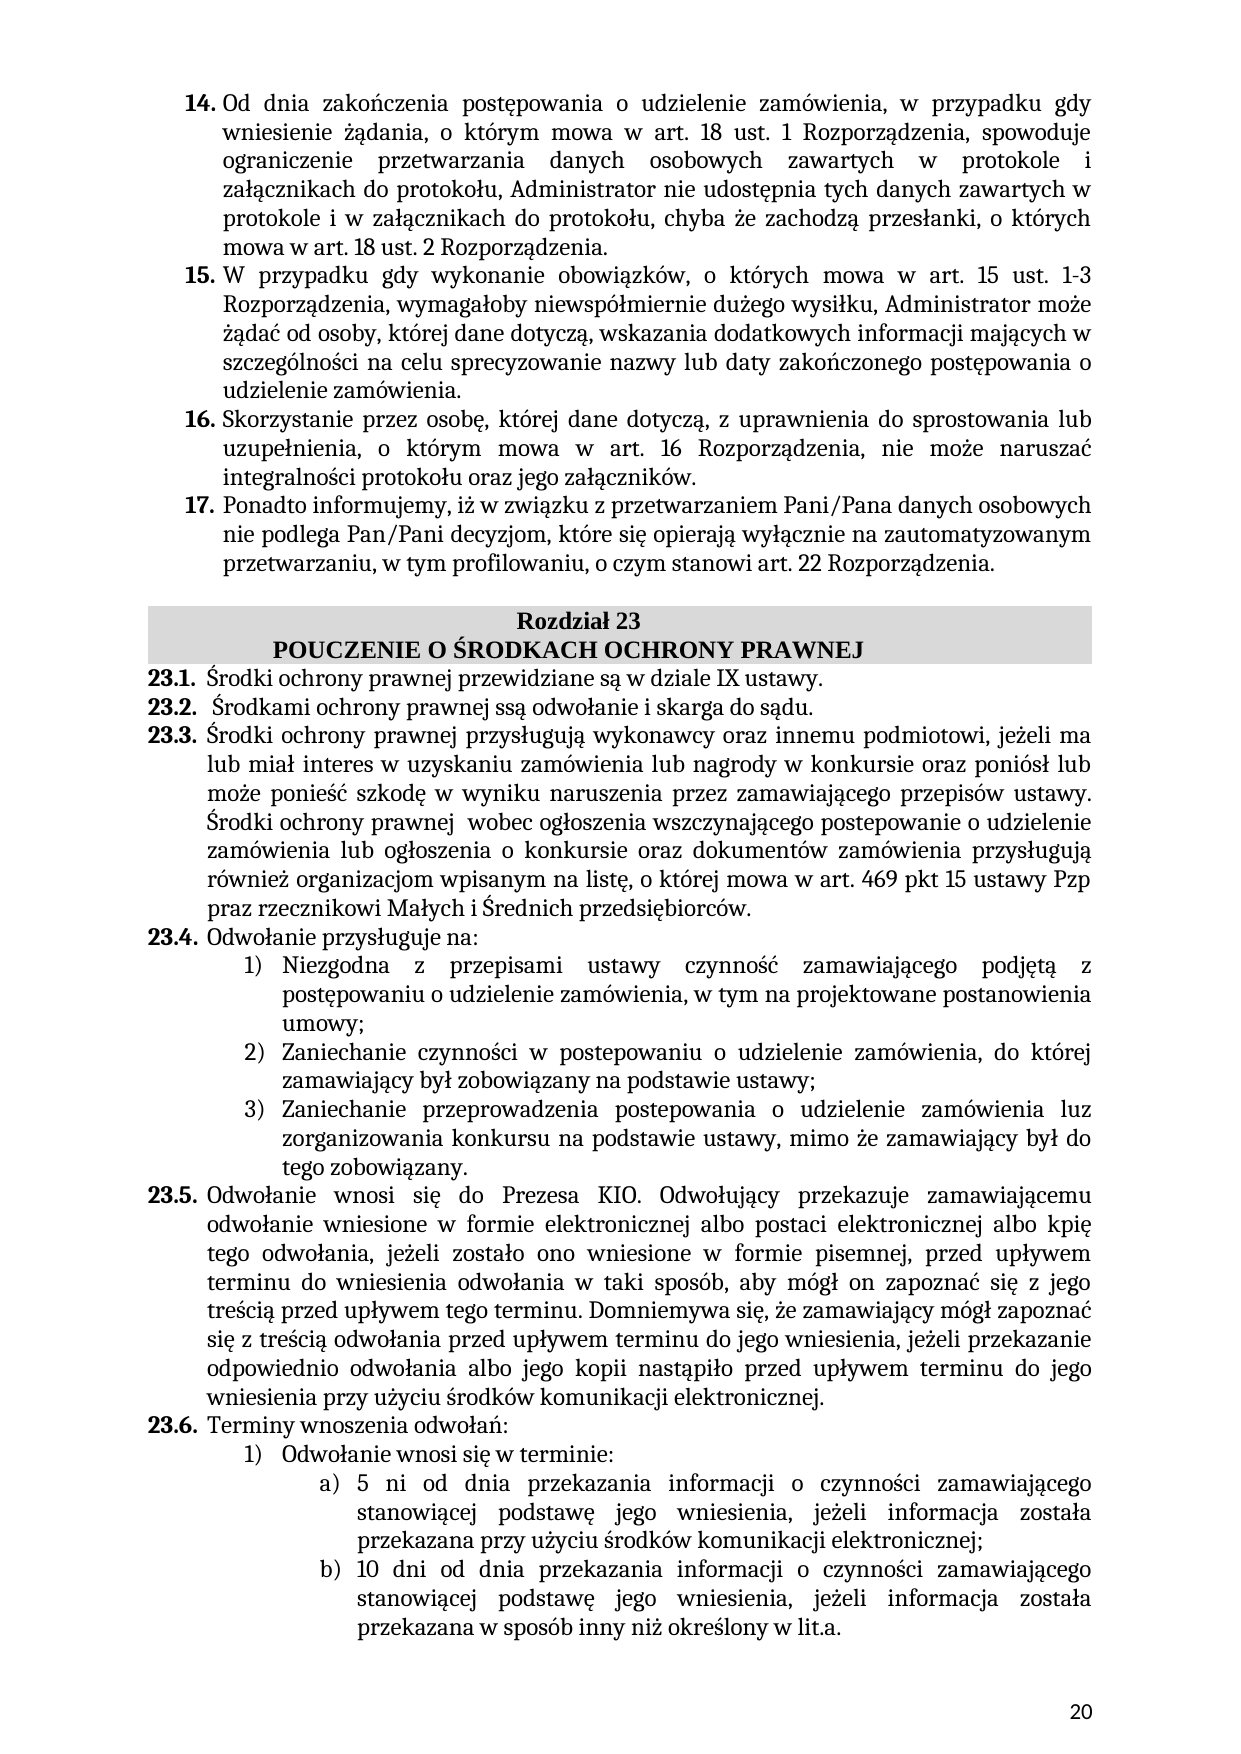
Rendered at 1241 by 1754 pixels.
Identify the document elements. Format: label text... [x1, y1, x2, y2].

list Terminy wnoszenia odwołań: [148, 1411, 1092, 1440]
list Odwołanie przysługuje na: [148, 922, 1092, 951]
list Niezgodna z przepisami ustawy czynność zamawiającego podjętą z postępowaniu o udzielenie zamówienia, w tym na projektowane postanowienia umowy; [244, 951, 1092, 1037]
text POUCZENIE O ŚRODKACH OCHRONY PRAWNEJ [148, 635, 1092, 664]
list Środki ochrony prawnej przysługują wykonawcy oraz innemu podmiotowi, jeżeli ma lub miał interes w uzyskaniu zamówienia lub nagrody w konkursie oraz poniósł lub może ponieść szkodę w wyniku naruszenia przez zamawiającego przepisów ustawy. Środki ochrony prawnej wobec ogłoszenia wszczynającego postepowanie o udzielenie zamówienia lub ogłoszenia o konkursie oraz dokumentów zamówienia przysługują również organizacjom wpisanym na listę, o której mowa w art. 469 pkt 15 ustawy Pzp praz rzecznikowi Małych i Średnich przedsiębiorców. [148, 721, 1092, 922]
list 5 ni od dnia przekazania informacji o czynności zamawiającego stanowiącej podstawę jego wniesienia, jeżeli informacja została przekazana przy użyciu środków komunikacji elektronicznej; [319, 1469, 1092, 1555]
list Środki ochrony prawnej przewidziane są w dziale IX ustawy. [148, 664, 1092, 692]
list Od dnia zakończenia postępowania o udzielenie zamówienia, w przypadku gdy wniesienie żądania, o którym mowa w art. 18 ust. 1 Rozporządzenia, spowoduje ograniczenie przetwarzania danych osobowych zawartych w protokole i załącznikach do protokołu, Administrator nie udostępnia tych danych zawartych w protokole i w załącznikach do protokołu, chyba że zachodzą przesłanki, o których mowa w art. 18 ust. 2 Rozporządzenia. [185, 89, 1092, 261]
list Zaniechanie przeprowadzenia postepowania o udzielenie zamówienia luz zorganizowania konkursu na podstawie ustawy, mimo że zamawiający był do tego zobowiązany. [244, 1095, 1092, 1181]
list Odwołanie wnosi się do Prezesa KIO. Odwołujący przekazuje zamawiającemu odwołanie wniesione w formie elektronicznej albo postaci elektronicznej albo kpię tego odwołania, jeżeli zostało ono wniesione w formie pisemnej, przed upływem terminu do wniesienia odwołania w taki sposób, aby mógł on zapoznać się z jego treścią przed upływem tego terminu. Domniemywa się, że zamawiający mógł zapoznać się z treścią odwołania przed upływem terminu do jego wniesienia, jeżeli przekazanie odpowiednio odwołania albo jego kopii nastąpiło przed upływem terminu do jego wniesienia przy użyciu środków komunikacji elektronicznej. [148, 1181, 1092, 1411]
text Rozdział 23 [148, 606, 1092, 635]
list W przypadku gdy wykonanie obowiązków, o których mowa w art. 15 ust. 1-3 Rozporządzenia, wymagałoby niewspółmiernie dużego wysiłku, Administrator może żądać od osoby, której dane dotyczą, wskazania dodatkowych informacji mających w szczególności na celu sprecyzowanie nazwy lub daty zakończonego postępowania o udzielenie zamówienia. [185, 261, 1092, 405]
list Odwołanie wnosi się w terminie: [244, 1440, 1092, 1469]
list Środkami ochrony prawnej ssą odwołanie i skarga do sądu. [148, 692, 1092, 721]
list 10 dni od dnia przekazania informacji o czynności zamawiającego stanowiącej podstawę jego wniesienia, jeżeli informacja została przekazana w sposób inny niż określony w lit.a. [319, 1555, 1092, 1641]
list Ponadto informujemy, iż w związku z przetwarzaniem Pani/Pana danych osobowych nie podlega Pan/Pani decyzjom, które się opierają wyłącznie na zautomatyzowanym przetwarzaniu, w tym profilowaniu, o czym stanowi art. 22 Rozporządzenia. [185, 491, 1092, 577]
list Skorzystanie przez osobę, której dane dotyczą, z uprawnienia do sprostowania lub uzupełnienia, o którym mowa w art. 16 Rozporządzenia, nie może naruszać integralności protokołu oraz jego załączników. [185, 405, 1092, 491]
list Zaniechanie czynności w postepowaniu o udzielenie zamówienia, do której zamawiający był zobowiązany na podstawie ustawy; [244, 1037, 1092, 1095]
